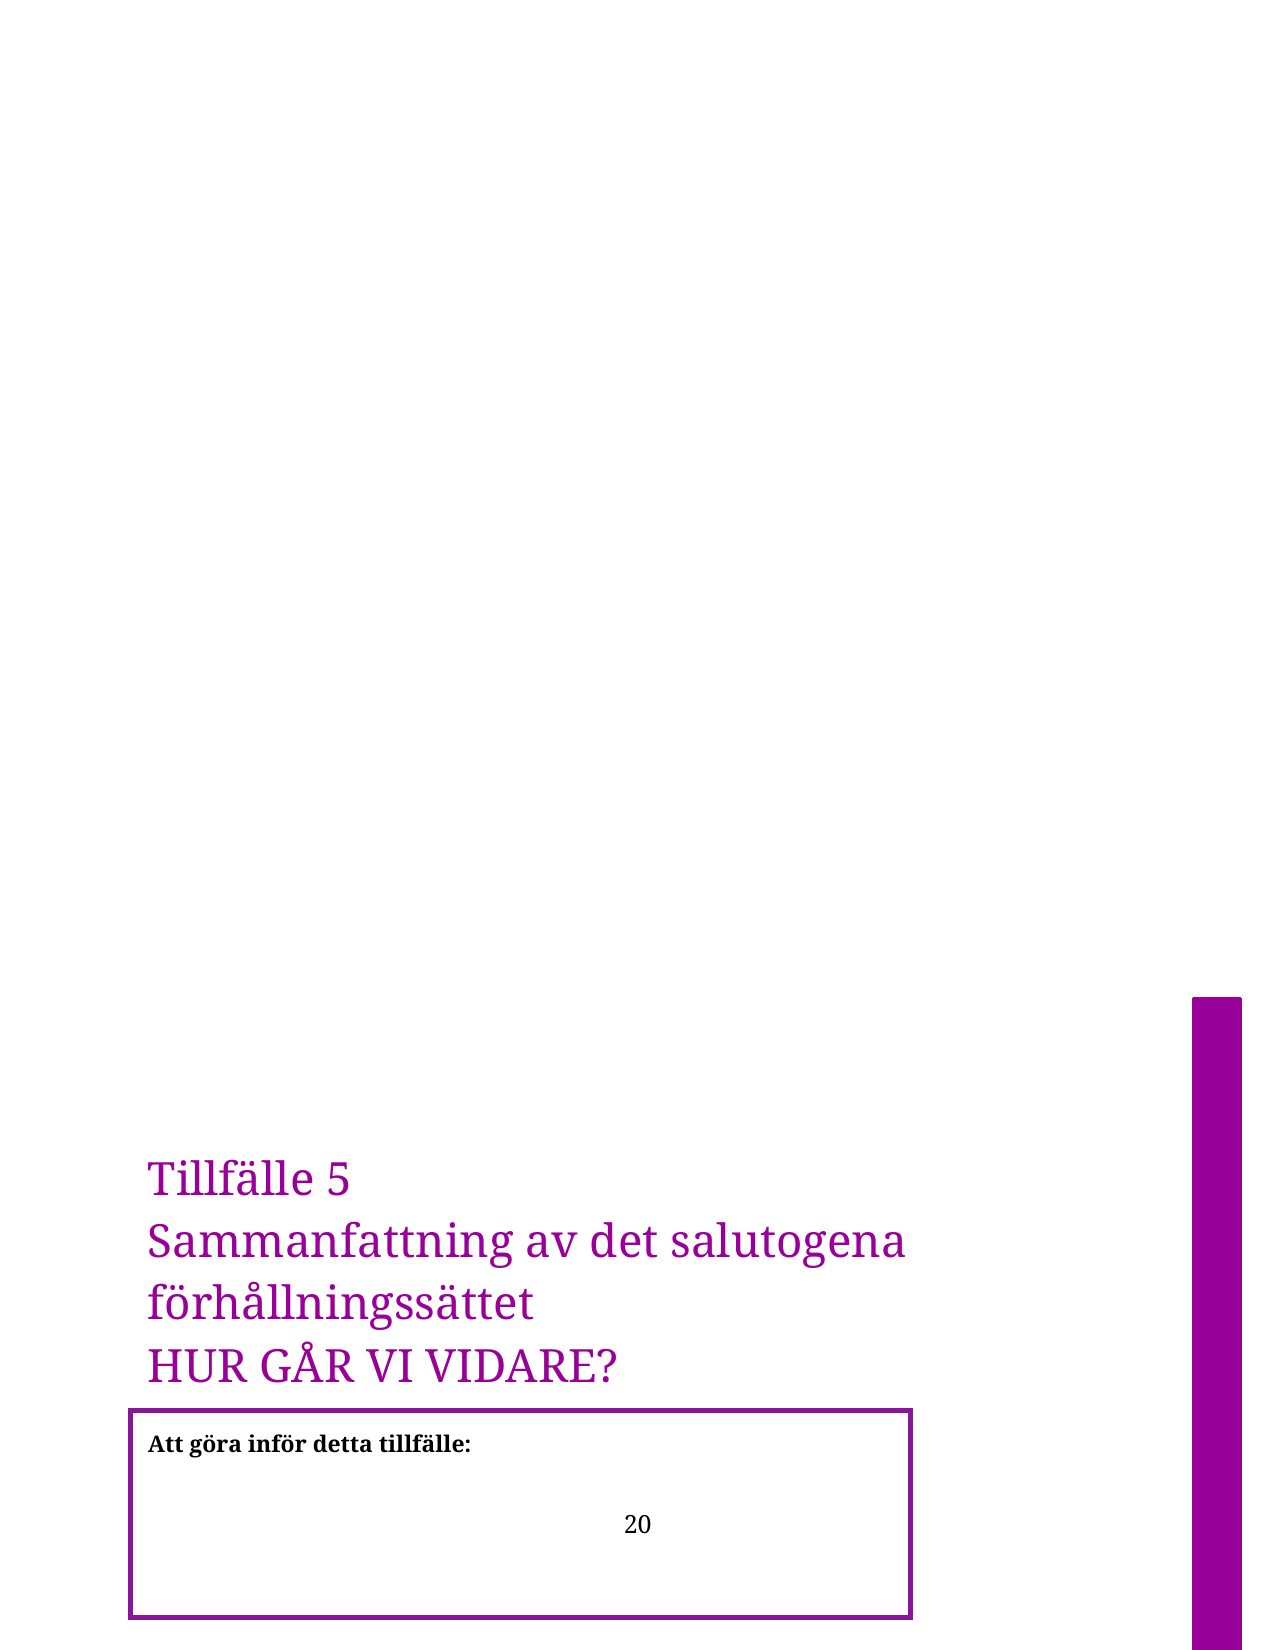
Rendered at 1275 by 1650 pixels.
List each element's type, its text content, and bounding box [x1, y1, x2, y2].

text HUR GÅR VI VIDARE? [148, 1333, 1127, 1396]
title Tillfälle 5 Sammanfattning av det salutogena förhållningssättet [148, 1146, 1127, 1333]
text Att göra inför detta tillfälle: [148, 1428, 1127, 1459]
